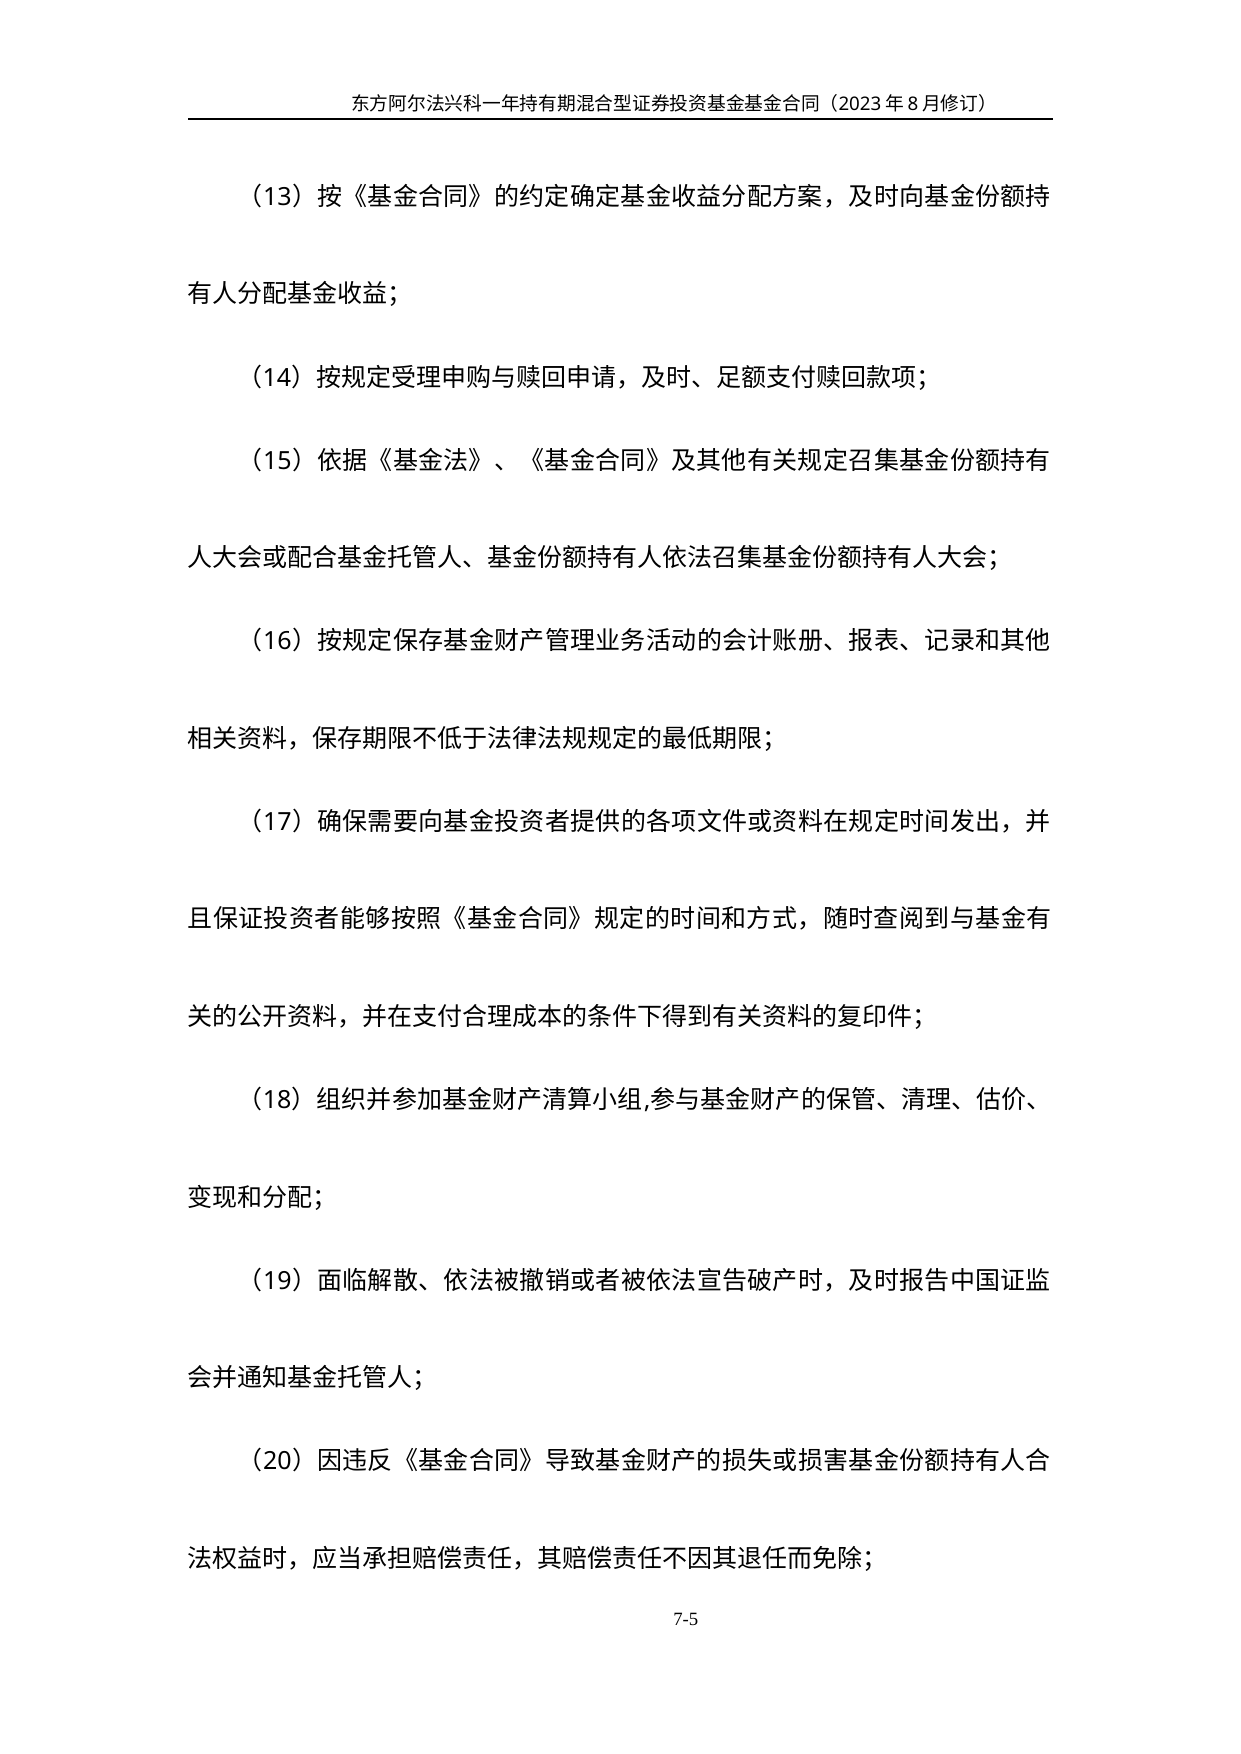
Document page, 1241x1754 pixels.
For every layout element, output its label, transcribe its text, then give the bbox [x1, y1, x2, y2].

text （16）按规定保存基金财产管理业务活动的会计账册、报表、记录和其他相关资料，保存期限不低于法律法规规定的最低期限； [187, 606, 1053, 769]
text （13）按《基金合同》的约定确定基金收益分配方案，及时向基金份额持有人分配基金收益； [187, 162, 1053, 324]
text （14）按规定受理申购与赎回申请，及时、足额支付赎回款项； [187, 343, 1053, 408]
text （17）确保需要向基金投资者提供的各项文件或资料在规定时间发出，并且保证投资者能够按照《基金合同》规定的时间和方式，随时查阅到与基金有关的公开资料，并在支付合理成本的条件下得到有关资料的复印件； [187, 787, 1053, 1047]
text （18）组织并参加基金财产清算小组,参与基金财产的保管、清理、估价、变现和分配； [187, 1065, 1053, 1228]
text （20）因违反《基金合同》导致基金财产的损失或损害基金份额持有人合法权益时，应当承担赔偿责任，其赔偿责任不因其退任而免除； [187, 1426, 1053, 1589]
text （19）面临解散、依法被撤销或者被依法宣告破产时，及时报告中国证监会并通知基金托管人； [187, 1246, 1053, 1408]
text （15）依据《基金法》、《基金合同》及其他有关规定召集基金份额持有人大会或配合基金托管人、基金份额持有人依法召集基金份额持有人大会； [187, 426, 1053, 588]
